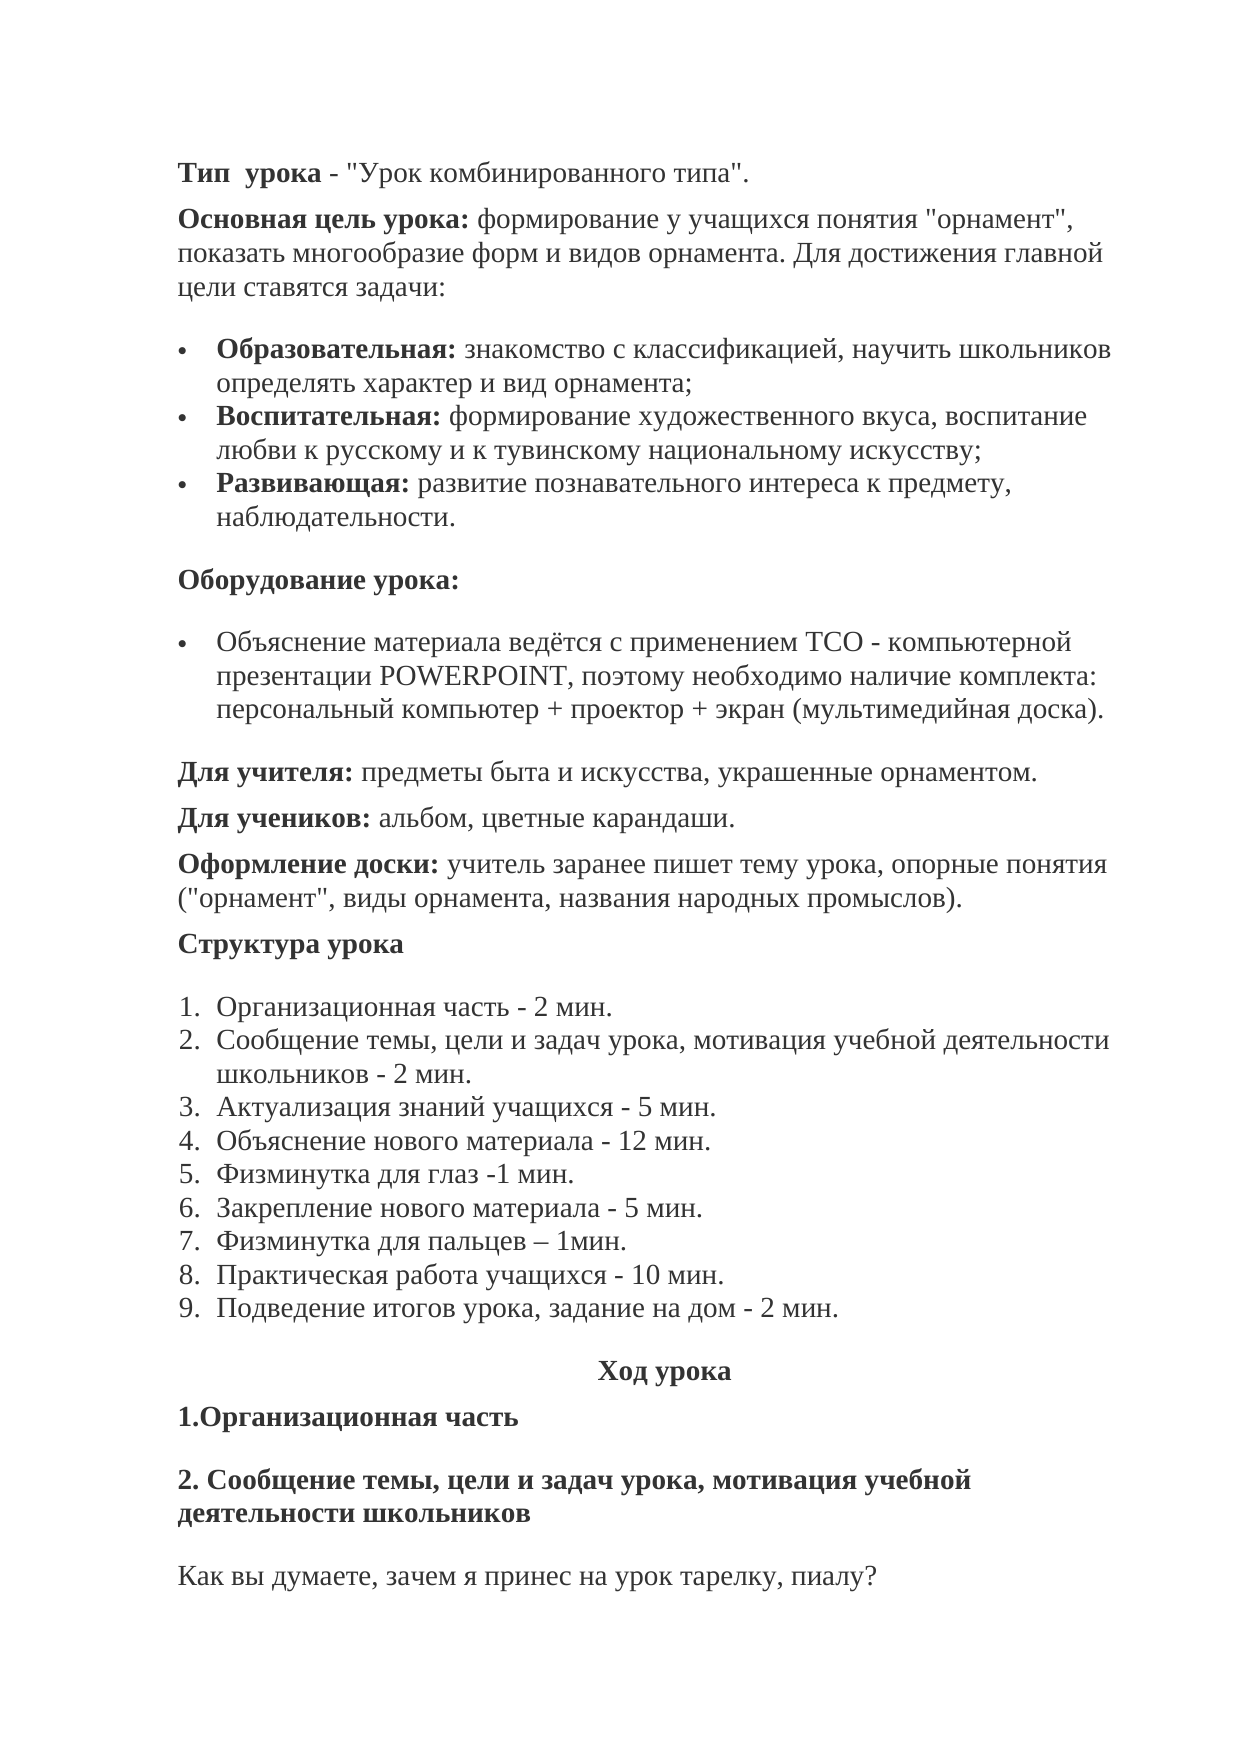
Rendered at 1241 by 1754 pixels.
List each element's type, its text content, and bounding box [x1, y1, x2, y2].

text Оформление доски: учитель заранее пишет тему урока, опорные понятия ("орнамент", виды орнамента, названия народных промыслов). [177, 846, 1152, 913]
text Ход урока [177, 1353, 1152, 1387]
list Подведение итогов урока, задание на дом - 2 мин. [179, 1291, 1152, 1324]
list Физминутка для глаз -1 мин. [179, 1156, 1152, 1190]
list Объяснение материала ведётся с применением ТСО - компьютерной презентации POWERPOINT, поэтому необходимо наличие комплекта: персональный компьютер + проектор + экран (мультимедийная доска). [179, 624, 1152, 725]
text Для учеников: альбом, цветные карандаши. [177, 800, 1152, 834]
list Актуализация знаний учащихся - 5 мин. [179, 1089, 1152, 1123]
list Практическая работа учащихся - 10 мин. [179, 1257, 1152, 1291]
text 1.Организационная часть [177, 1399, 1152, 1433]
text Тип урока - "Урок комбинированного типа". [177, 156, 1152, 189]
list Развивающая: развитие познавательного интереса к предмету, наблюдательности. [179, 466, 1152, 533]
list Организационная часть - 2 мин. [179, 989, 1152, 1022]
text Основная цель урока: формирование у учащихся понятия "орнамент", показать многообразие форм и видов орнамента. Для достижения главной цели ставятся задачи: [177, 202, 1152, 302]
text Для учителя: предметы быта и искусства, украшенные орнаментом. [177, 754, 1152, 788]
text Как вы думаете, зачем я принес на урок тарелку, пиалу? [177, 1558, 1152, 1592]
list Физминутка для пальцев – 1мин. [179, 1223, 1152, 1257]
list Закрепление нового материала - 5 мин. [179, 1190, 1152, 1223]
text Оборудование урока: [177, 562, 1152, 595]
list Воспитательная: формирование художественного вкуса, воспитание любви к русскому и к тувинскому национальному искусству; [179, 398, 1152, 466]
text 2. Сообщение темы, цели и задач урока, мотивация учебной деятельности школьников [177, 1462, 1152, 1529]
list Объяснение нового материала - 12 мин. [179, 1123, 1152, 1156]
list Образовательная: знакомство с классификацией, научить школьников определять характер и вид орнамента; [179, 331, 1152, 398]
list Сообщение темы, цели и задач урока, мотивация учебной деятельности школьников - 2 мин. [179, 1022, 1152, 1089]
text Структура урока [177, 926, 1152, 959]
